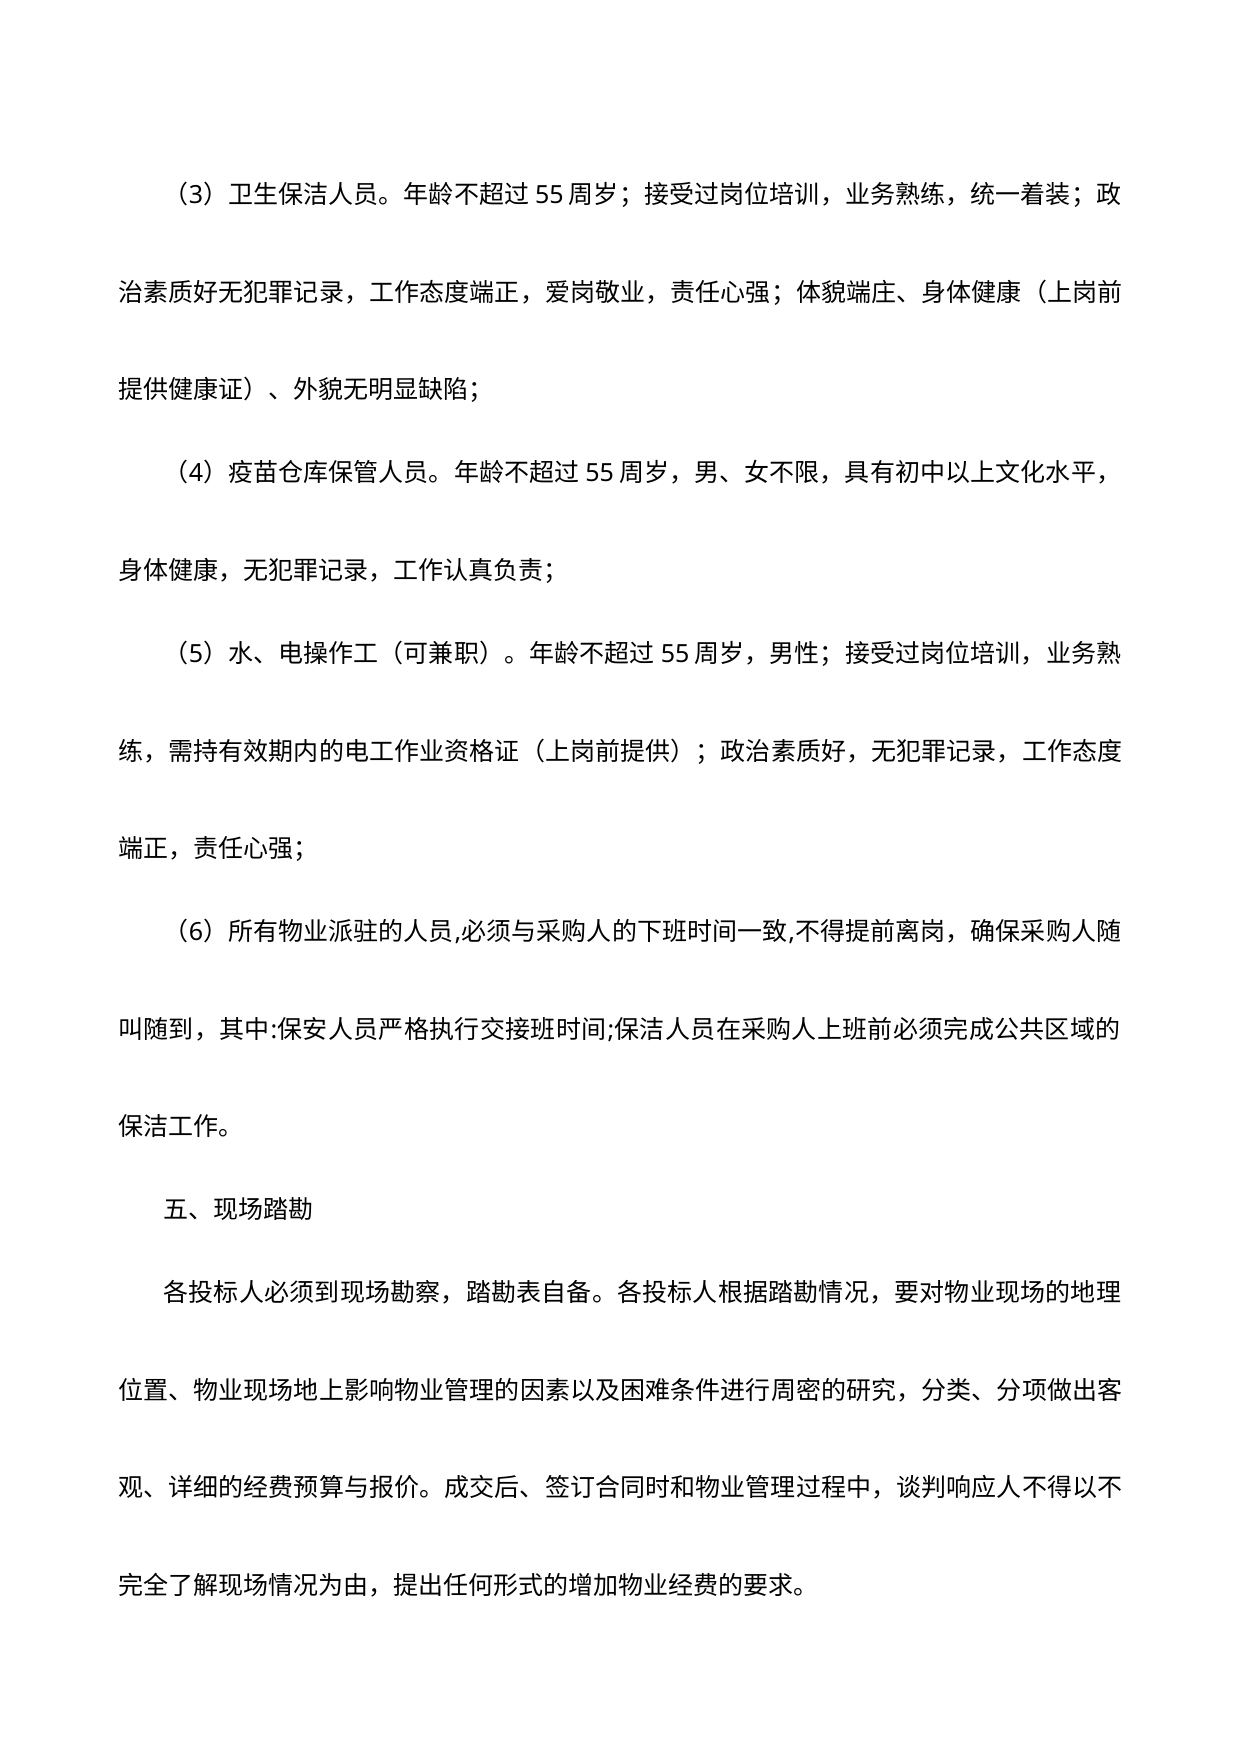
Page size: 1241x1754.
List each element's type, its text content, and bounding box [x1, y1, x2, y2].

text 各投标人必须到现场勘察，踏勘表自备。各投标人根据踏勘情况，要对物业现场的地理位置、物业现场地上影响物业管理的因素以及困难条件进行周密的研究，分类、分项做出客观、详细的经费预算与报价。成交后、签订合同时和物业管理过程中，谈判响应人不得以不完全了解现场情况为由，提出任何形式的增加物业经费的要求。 [118, 1258, 1122, 1616]
text （4）疫苗仓库保管人员。年龄不超过55周岁，男、女不限，具有初中以上文化水平，身体健康，无犯罪记录，工作认真负责； [118, 438, 1122, 601]
text 五、现场踏勘 [118, 1175, 1122, 1240]
text （5）水、电操作工（可兼职）。年龄不超过55周岁，男性；接受过岗位培训，业务熟练，需持有效期内的电工作业资格证（上岗前提供）；政治素质好，无犯罪记录，工作态度端正，责任心强； [118, 619, 1122, 879]
text （3）卫生保洁人员。年龄不超过55周岁；接受过岗位培训，业务熟练，统一着装；政治素质好无犯罪记录，工作态度端正，爱岗敬业，责任心强；体貌端庄、身体健康（上岗前提供健康证）、外貌无明显缺陷； [118, 160, 1122, 420]
text （6）所有物业派驻的人员,必须与采购人的下班时间一致,不得提前离岗，确保采购人随叫随到，其中:保安人员严格执行交接班时间;保洁人员在采购人上班前必须完成公共区域的保洁工作。 [118, 897, 1122, 1157]
